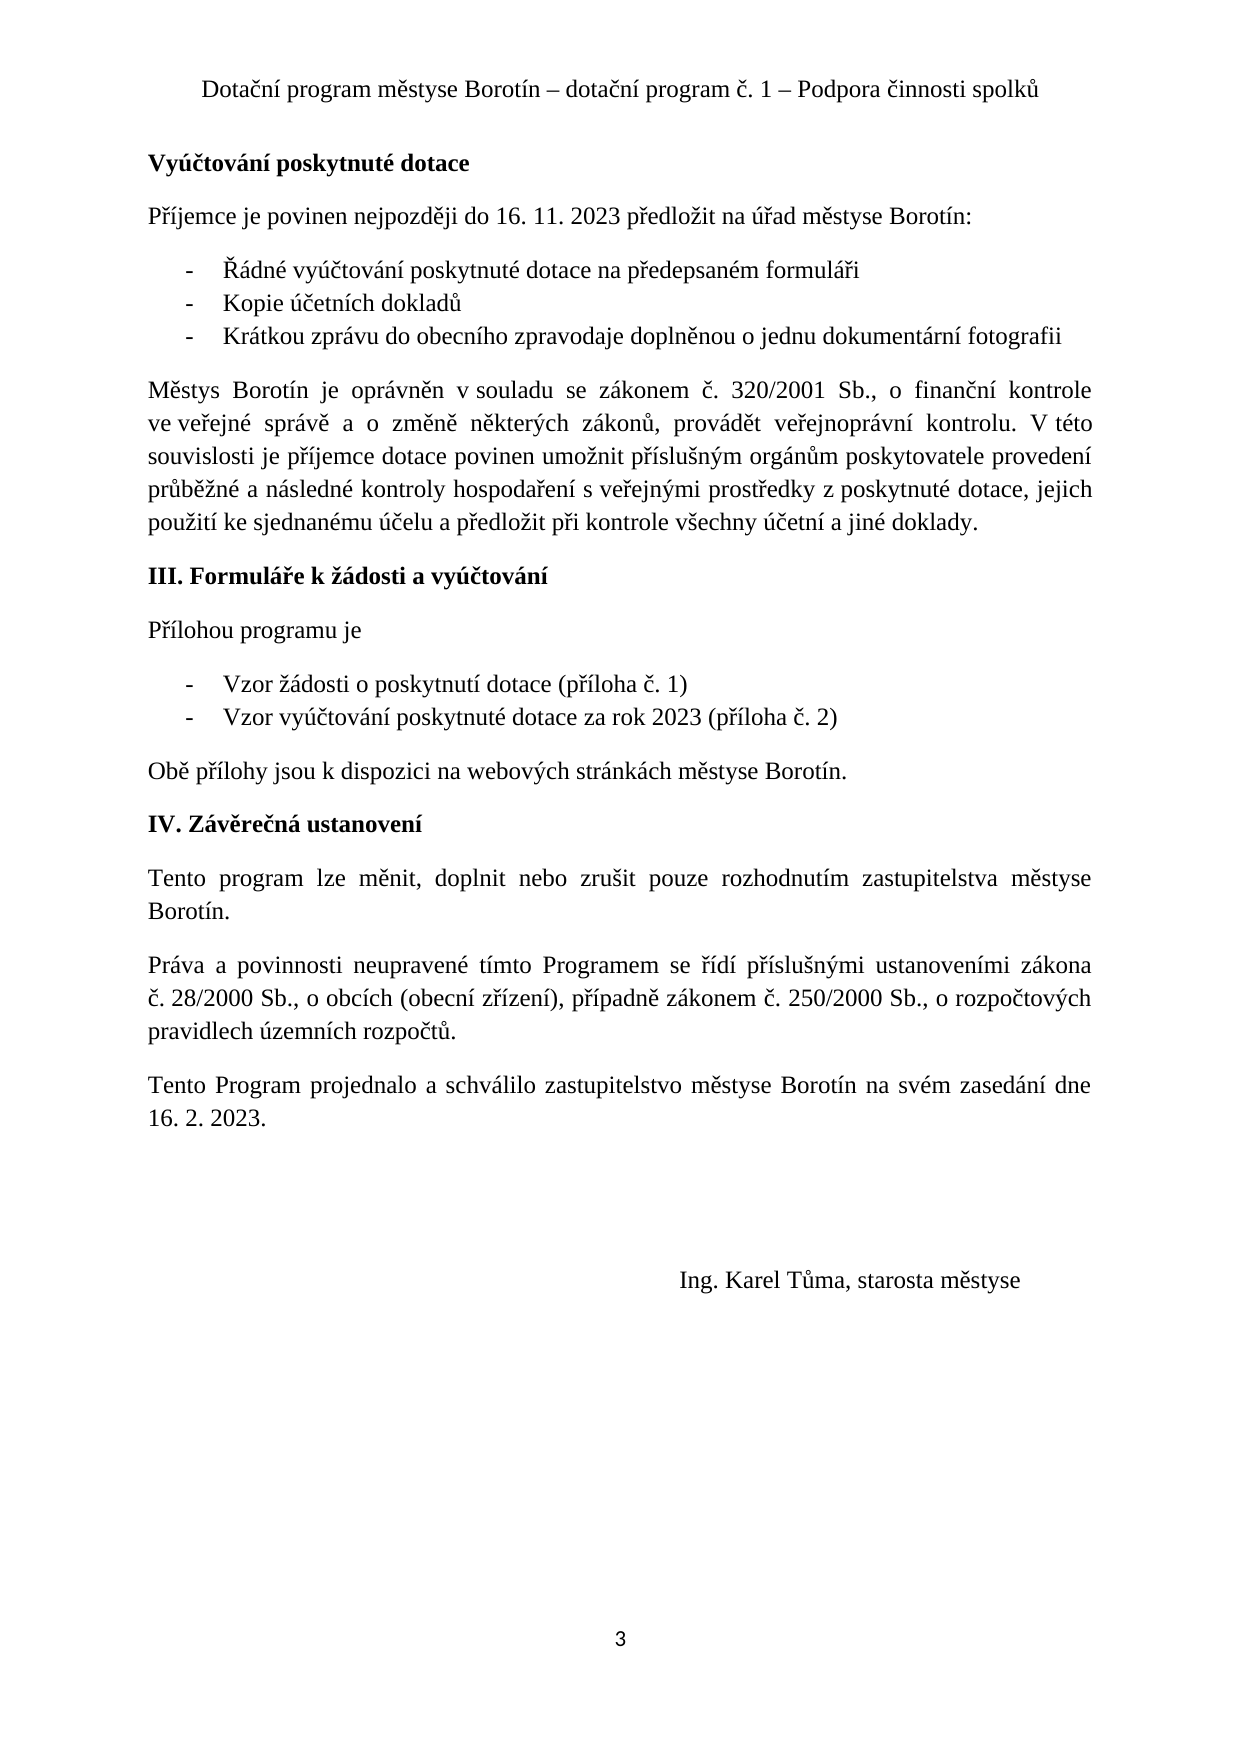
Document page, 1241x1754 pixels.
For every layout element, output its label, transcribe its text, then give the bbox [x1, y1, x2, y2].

text Tento Program projednalo a schválilo zastupitelstvo městyse Borotín na svém zasedání dne 16. 2. 2023. [148, 1070, 1093, 1132]
text III. Formuláře k žádosti a vyúčtování [148, 561, 1093, 590]
list Kopie účetních dokladů [185, 288, 1093, 317]
text Tento program lze měnit, doplnit nebo zrušit pouze rozhodnutím zastupitelstva městyse Borotín. [148, 863, 1093, 925]
text Příjemce je povinen nejpozději do 16. 11. 2023 předložit na úřad městyse Borotín: [148, 201, 1093, 230]
list Vzor vyúčtování poskytnuté dotace za rok 2023 (příloha č. 2) [185, 702, 1093, 731]
text Vyúčtování poskytnuté dotace [148, 148, 1093, 176]
text Práva a povinnosti neupravené tímto Programem se řídí příslušnými ustanoveními zákona č. 28/2000 Sb., o obcích (obecní zřízení), případně zákonem č. 250/2000 Sb., o rozpočtových pravidlech územních rozpočtů. [148, 950, 1093, 1045]
list Řádné vyúčtování poskytnuté dotace na předepsaném formuláři [185, 255, 1093, 284]
list Krátkou zprávu do obecního zpravodaje doplněnou o jednu dokumentární fotografii [185, 321, 1093, 350]
list Vzor žádosti o poskytnutí dotace (příloha č. 1) [185, 669, 1093, 698]
text Městys Borotín je oprávněn v souladu se zákonem č. 320/2001 Sb., o finanční kontrole ve veřejné správě a o změně některých zákonů, provádět veřejnoprávní kontrolu. V této souvislosti je příjemce dotace povinen umožnit příslušným orgánům poskytovatele provedení průběžné a následné kontroly hospodaření s veřejnými prostředky z poskytnuté dotace, jejich použití ke sjednanému účelu a předložit při kontrole všechny účetní a jiné doklady. [148, 375, 1093, 536]
text IV. Závěrečná ustanovení [148, 809, 1093, 838]
text Obě přílohy jsou k dispozici na webových stránkách městyse Borotín. [148, 756, 1093, 784]
text Ing. Karel Tůma, starosta městyse [148, 1265, 1093, 1293]
text Přílohou programu je [148, 615, 1093, 644]
